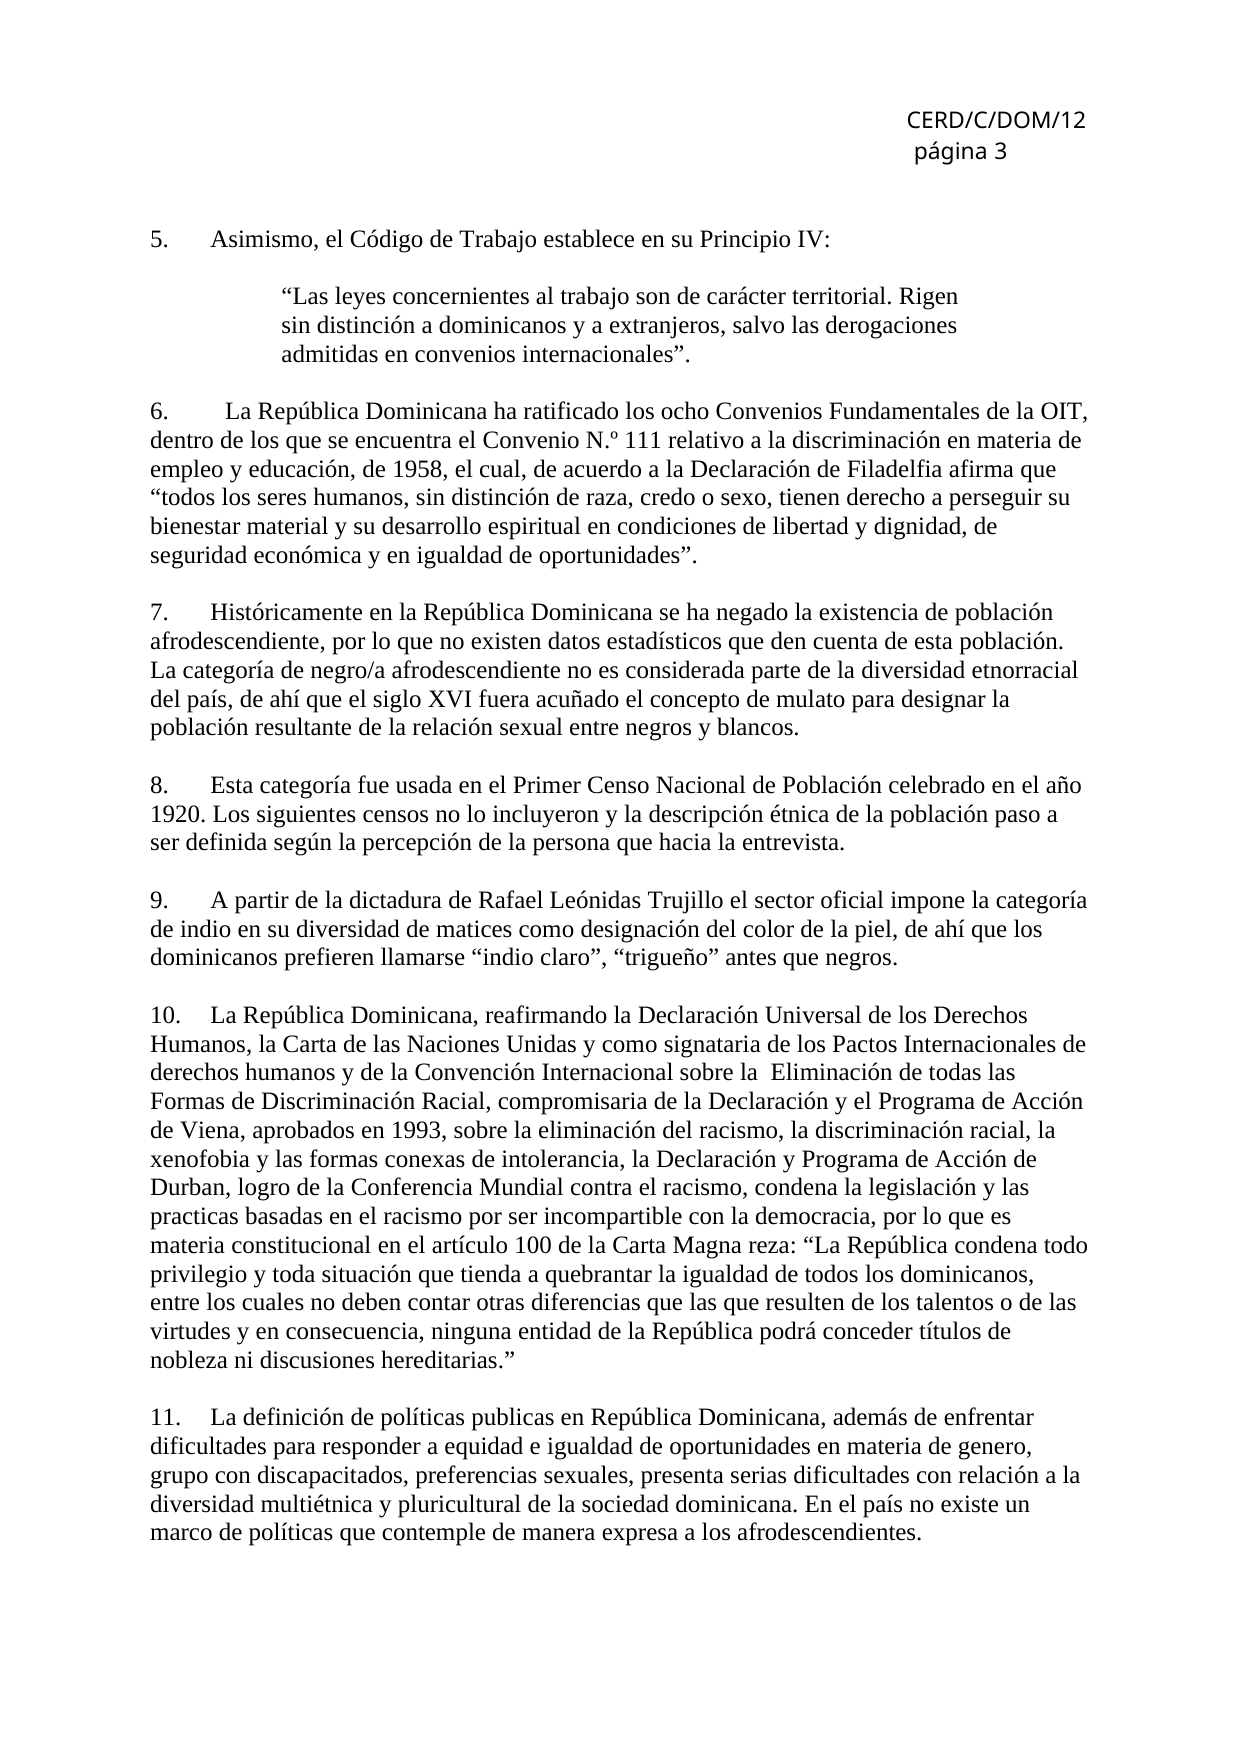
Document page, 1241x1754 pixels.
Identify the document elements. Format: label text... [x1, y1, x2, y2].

list Históricamente en la República Dominicana se ha negado la existencia de población afrodescendiente, por lo que no existen datos estadísticos que den cuenta de esta población. La categoría de negro/a afrodescendiente no es considerada parte de la diversidad etnorracial del país, de ahí que el siglo XVI fuera acuñado el concepto de mulato para designar la población resultante de la relación sexual entre negros y blancos. [150, 597, 1090, 741]
list La definición de políticas publicas en República Dominicana, además de enfrentar dificultades para responder a equidad e igualdad de oportunidades en materia de genero, grupo con discapacitados, preferencias sexuales, presenta serias dificultades con relación a la diversidad multiétnica y pluricultural de la sociedad dominicana. En el país no existe un marco de políticas que contemple de manera expresa a los afrodescendientes. [150, 1402, 1090, 1546]
list Asimismo, el Código de Trabajo establece en su Principio IV: [150, 224, 1090, 252]
list Esta categoría fue usada en el Primer Censo Nacional de Población celebrado en el año 1920. Los siguientes censos no lo incluyeron y la descripción étnica de la población paso a ser definida según la percepción de la persona que hacia la entrevista. [150, 770, 1090, 856]
list A partir de la dictadura de Rafael Leónidas Trujillo el sector oficial impone la categoría de indio en su diversidad de matices como designación del color de la piel, de ahí que los dominicanos prefieren llamarse “indio claro”, “trigueño” antes que negros. [150, 885, 1090, 971]
list La República Dominicana ha ratificado los ocho Convenios Fundamentales de la OIT, dentro de los que se encuentra el Convenio N.º 111 relativo a la discriminación en materia de empleo y educación, de 1958, el cual, de acuerdo a la Declaración de Filadelfia afirma que “todos los seres humanos, sin distinción de raza, credo o sexo, tienen derecho a perseguir su bienestar material y su desarrollo espiritual en condiciones de libertad y dignidad, de seguridad económica y en igualdad de oportunidades”. [150, 396, 1090, 569]
list La República Dominicana, reafirmando la Declaración Universal de los Derechos Humanos, la Carta de las Naciones Unidas y como signataria de los Pactos Internacionales de derechos humanos y de la Convención Internacional sobre la Eliminación de todas las Formas de Discriminación Racial, compromisaria de la Declaración y el Programa de Acción de Viena, aprobados en 1993, sobre la eliminación del racismo, la discriminación racial, la xenofobia y las formas conexas de intolerancia, la Declaración y Programa de Acción de Durban, logro de la Conferencia Mundial contra el racismo, condena la legislación y las practicas basadas en el racismo por ser incompartible con la democracia, por lo que es materia constitucional en el artículo 100 de la Carta Magna reza: “La República condena todo privilegio y toda situación que tienda a quebrantar la igualdad de todos los dominicanos, entre los cuales no deben contar otras diferencias que las que resulten de los talentos o de las virtudes y en consecuencia, ninguna entidad de la República podrá conceder títulos de nobleza ni discusiones hereditarias.” [150, 1000, 1090, 1374]
text “Las leyes concernientes al trabajo son de carácter territorial. Rigen sin distinción a dominicanos y a extranjeros, salvo las derogaciones admitidas en convenios internacionales”. [281, 281, 978, 367]
